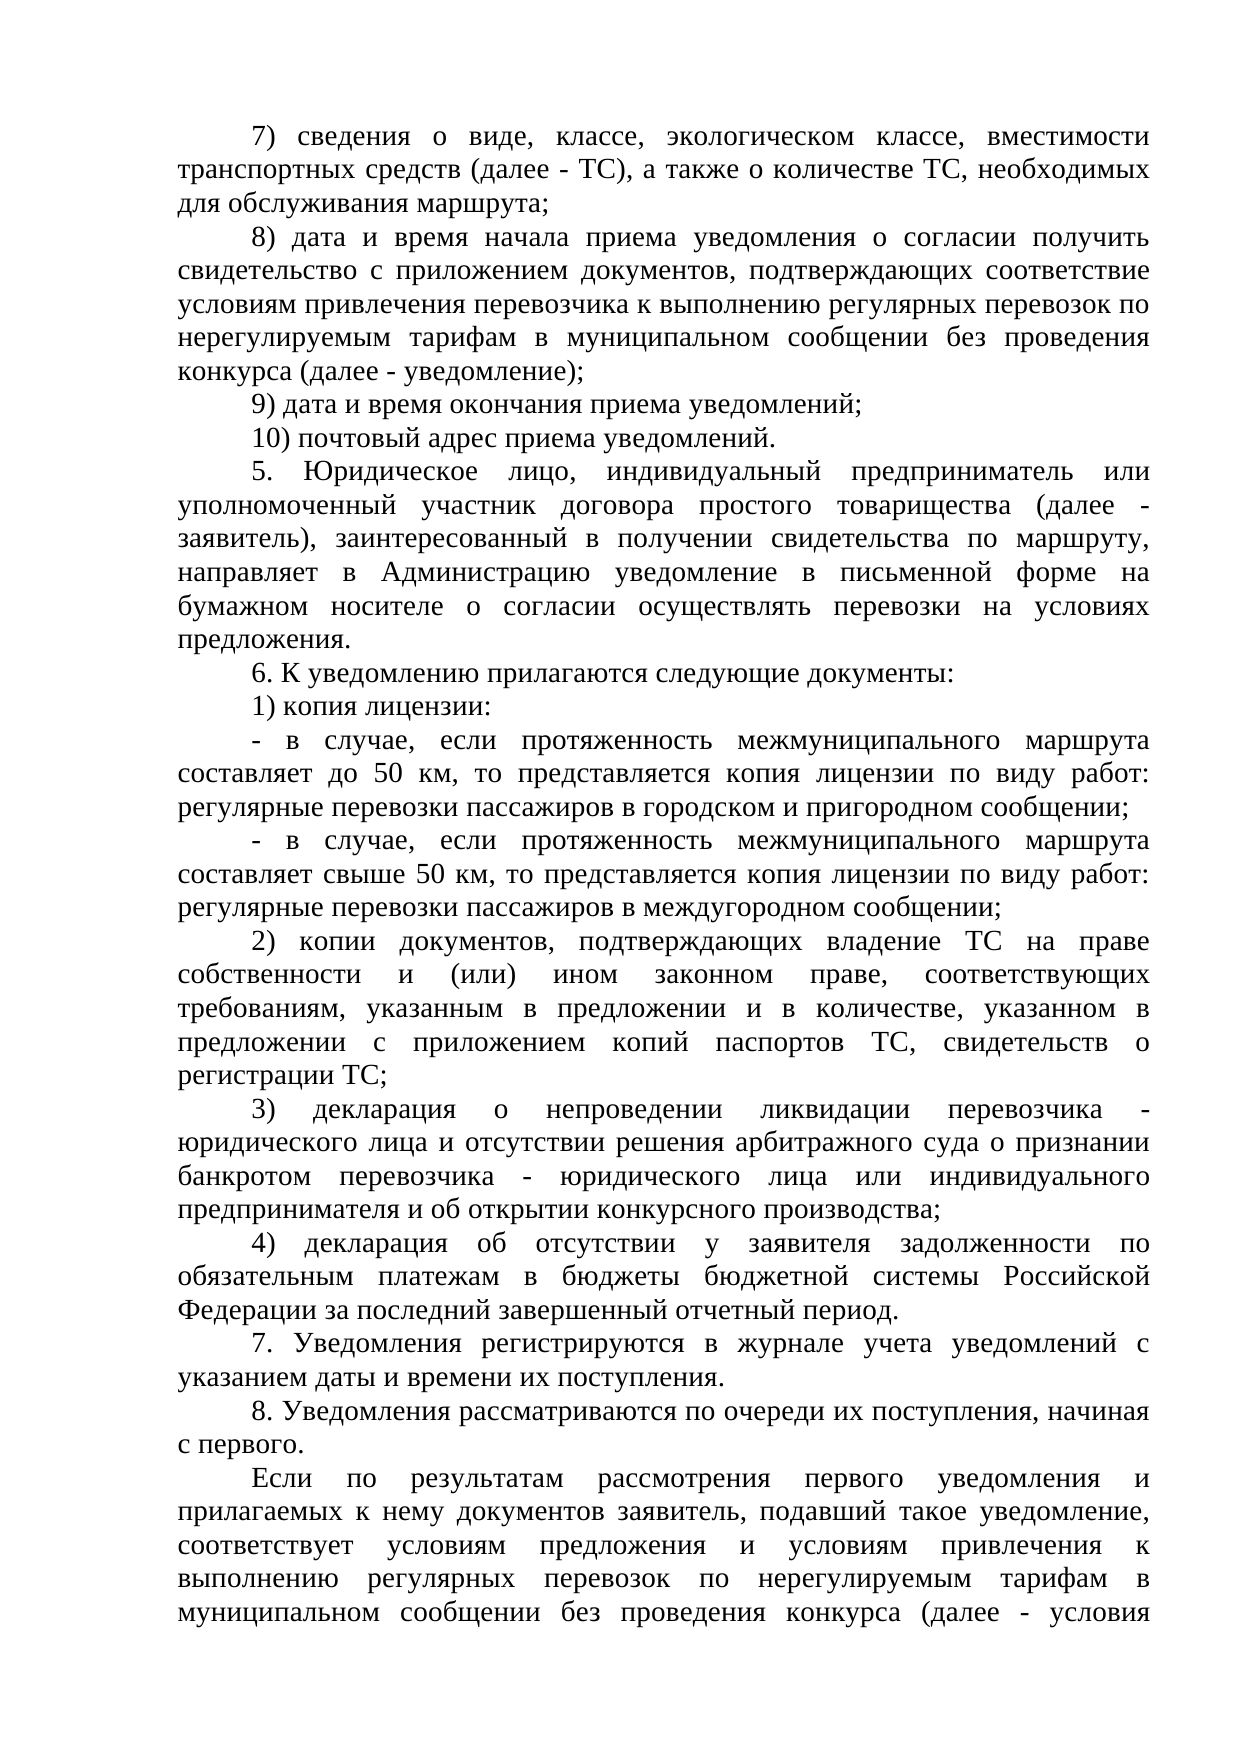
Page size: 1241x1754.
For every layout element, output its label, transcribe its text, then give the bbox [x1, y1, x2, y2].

text 7) сведения о виде, классе, экологическом классе, вместимости транспортных средств (далее - ТС), а также о количестве ТС, необходимых для обслуживания маршрута; [177, 118, 1152, 219]
text 2) копии документов, подтверждающих владение ТС на праве собственности и (или) ином законном праве, соответствующих требованиям, указанным в предложении и в количестве, указанном в предложении с приложением копий паспортов ТС, свидетельств о регистрации ТС; [177, 923, 1152, 1091]
text - в случае, если протяженность межмуниципального маршрута составляет свыше 50 км, то представляется копия лицензии по виду работ: регулярные перевозки пассажиров в междугородном сообщении; [177, 822, 1152, 923]
text 10) почтовый адрес приема уведомлений. [177, 420, 1152, 453]
text - в случае, если протяженность межмуниципального маршрута составляет до 50 км, то представляется копия лицензии по виду работ: регулярные перевозки пассажиров в городском и пригородном сообщении; [177, 722, 1152, 822]
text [177, 1460, 1152, 1627]
text 8. Уведомления рассматриваются по очереди их поступления, начиная с первого. [177, 1393, 1152, 1460]
text 3) декларация о непроведении ликвидации перевозчика - юридического лица и отсутствии решения арбитражного суда о признании банкротом перевозчика - юридического лица или индивидуального предпринимателя и об открытии конкурсного производства; [177, 1091, 1152, 1225]
text 6. К уведомлению прилагаются следующие документы: [177, 655, 1152, 688]
text 8) дата и время начала приема уведомления о согласии получить свидетельство с приложением документов, подтверждающих соответствие условиям привлечения перевозчика к выполнению регулярных перевозок по нерегулируемым тарифам в муниципальном сообщении без проведения конкурса (далее - уведомление); [177, 219, 1152, 386]
text 9) дата и время окончания приема уведомлений; [177, 386, 1152, 420]
text 5. Юридическое лицо, индивидуальный предприниматель или уполномоченный участник договора простого товарищества (далее - заявитель), заинтересованный в получении свидетельства по маршруту, направляет в Администрацию уведомление в письменной форме на бумажном носителе о согласии осуществлять перевозки на условиях предложения. [177, 453, 1152, 655]
text 1) копия лицензии: [177, 688, 1152, 722]
text 7. Уведомления регистрируются в журнале учета уведомлений с указанием даты и времени их поступления. [177, 1326, 1152, 1393]
text 4) декларация об отсутствии у заявителя задолженности по обязательным платежам в бюджеты бюджетной системы Российской Федерации за последний завершенный отчетный период. [177, 1225, 1152, 1326]
